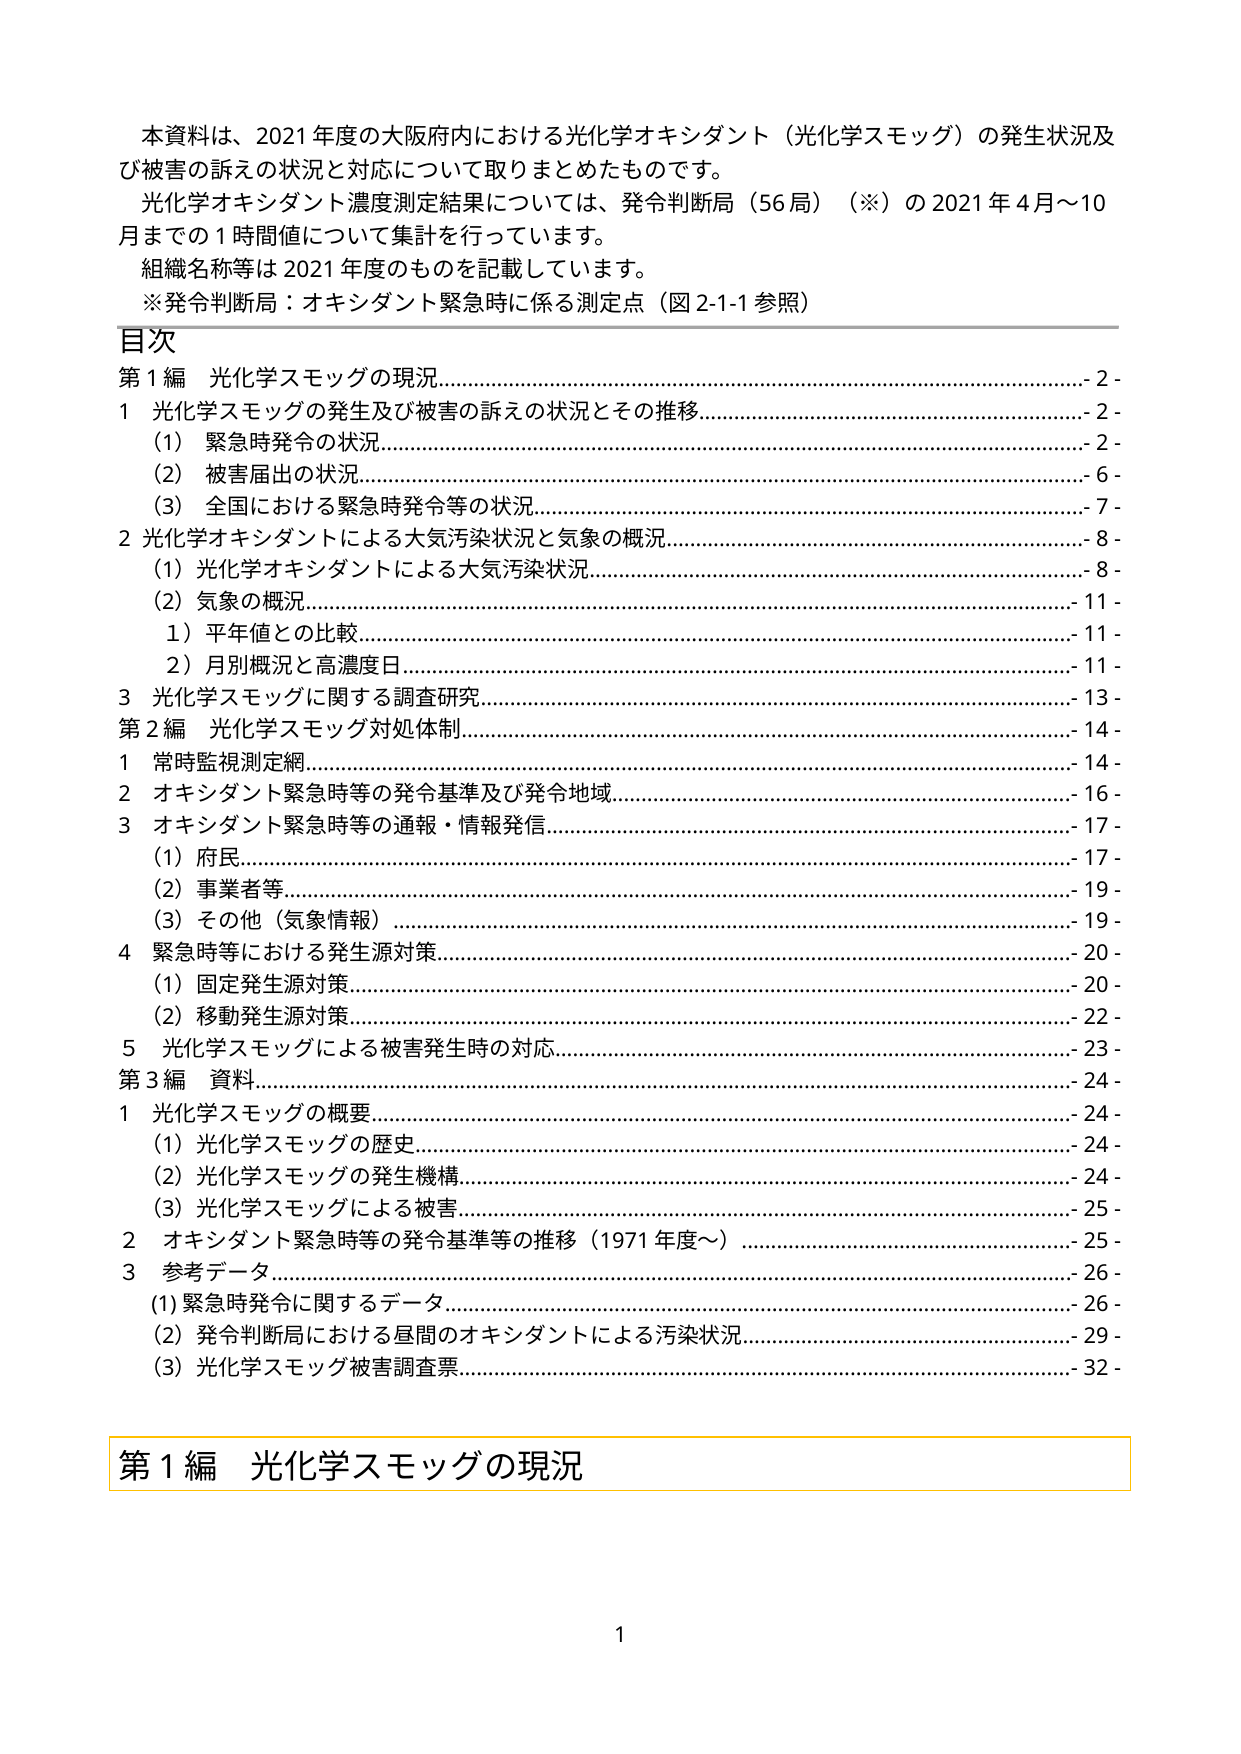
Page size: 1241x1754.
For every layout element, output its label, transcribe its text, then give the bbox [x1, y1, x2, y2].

text 組織名称等は2021年度のものを記載しています。 [118, 251, 1122, 285]
text ※発令判断局：オキシダント緊急時に係る測定点（図2-1-1参照） [118, 285, 1122, 318]
text 本資料は、2021年度の大阪府内における光化学オキシダント（光化学スモッグ）の発生状況及び被害の訴えの状況と対応について取りまとめたものです。 [118, 118, 1122, 185]
title 第1編 光化学スモッグの現況 [110, 1438, 1130, 1490]
text 光化学オキシダント濃度測定結果については、発令判断局（56局）（※）の2021年4月～10月までの1時間値について集計を行っています。 [118, 185, 1122, 251]
